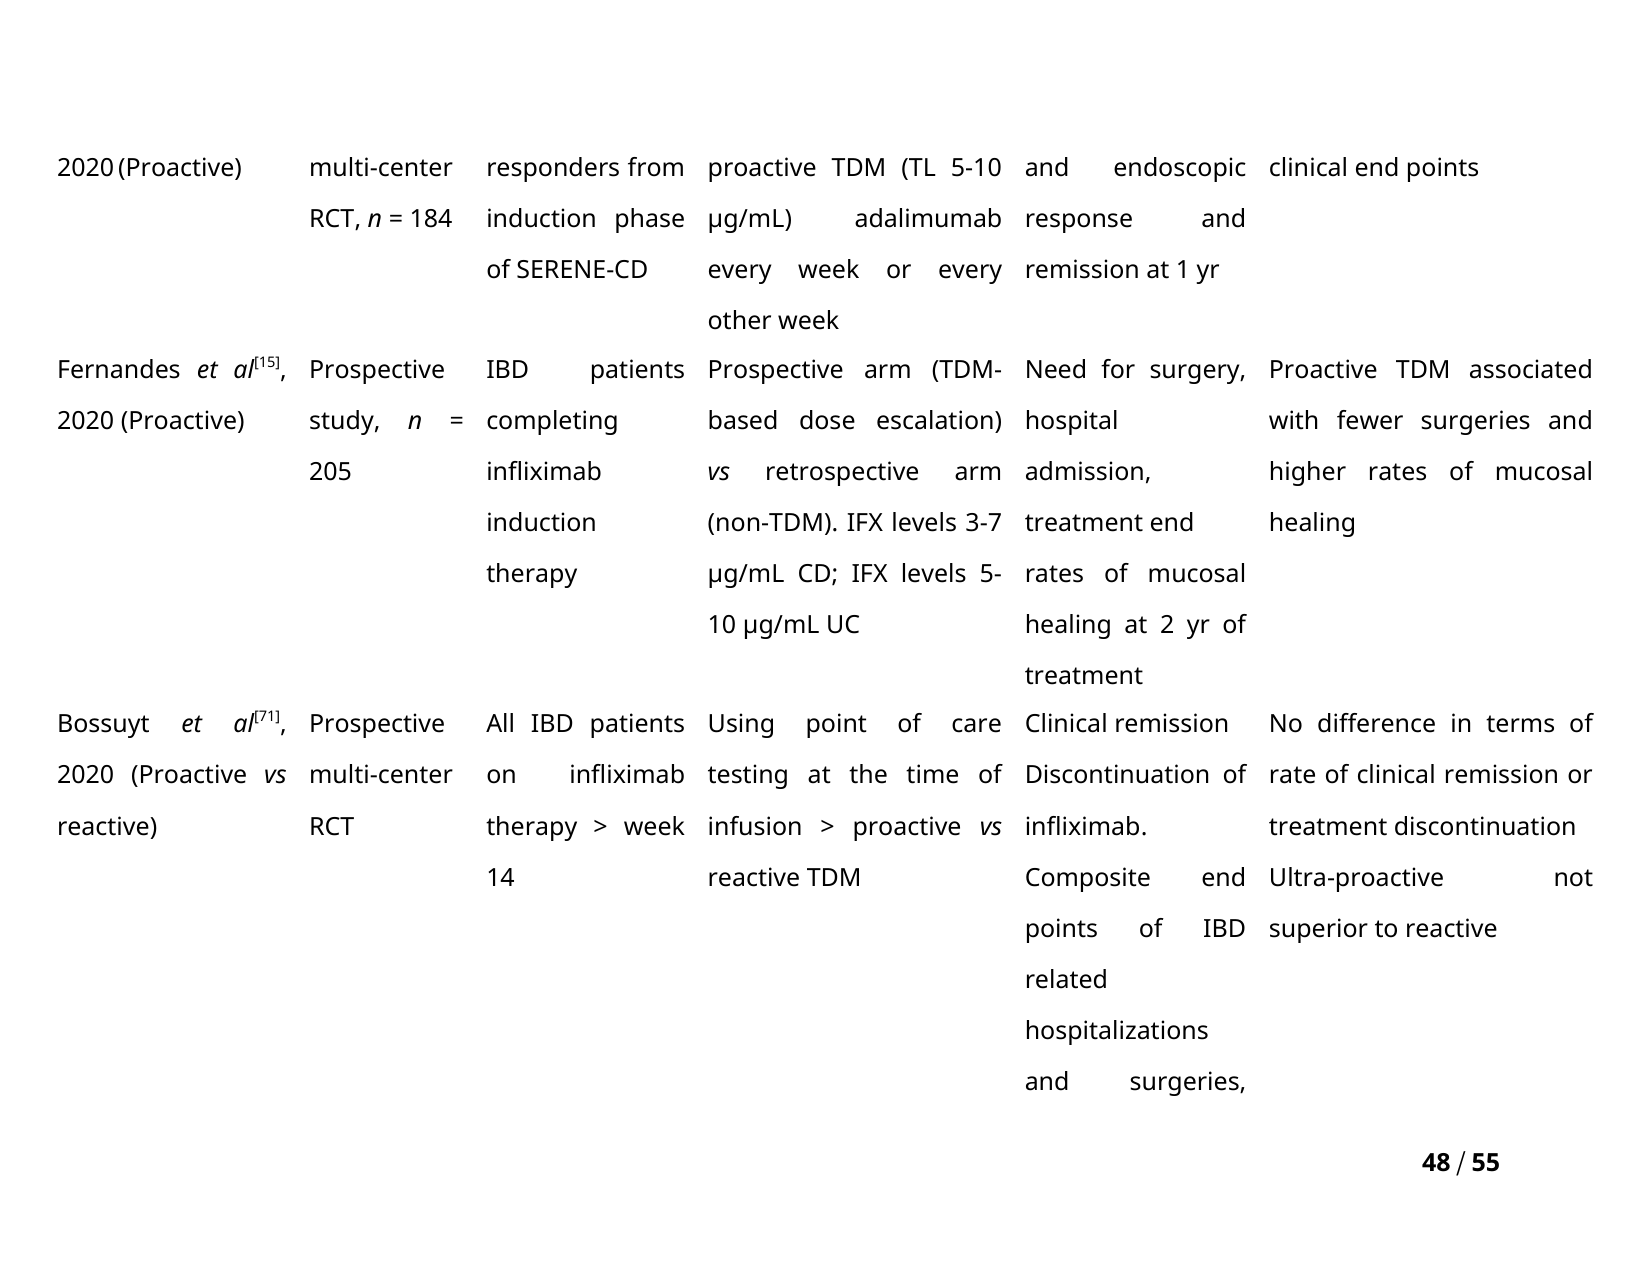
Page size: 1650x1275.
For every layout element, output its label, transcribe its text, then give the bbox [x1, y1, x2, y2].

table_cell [475, 706, 696, 1097]
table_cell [696, 706, 1013, 1097]
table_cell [475, 150, 696, 351]
table_cell Need for surgery, hospital admission, treatment end rates of mucosal healing at 2 yr of treatment [1013, 351, 1257, 706]
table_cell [696, 150, 1013, 351]
table_cell Proactive TDM associated with fewer surgeries and higher rates of mucosal healing [1258, 351, 1604, 706]
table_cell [1258, 150, 1604, 351]
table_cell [46, 706, 298, 1097]
table_cell Prospective arm (TDM-based dose escalation) vs retrospective arm (non-TDM). IFX levels 3-7 μg/mL CD; IFX levels 5-10 μg/mL UC [696, 351, 1013, 706]
table_cell IBD patients completing infliximab induction therapy [475, 351, 696, 706]
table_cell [1013, 706, 1257, 1097]
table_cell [46, 150, 298, 351]
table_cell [1258, 706, 1604, 1097]
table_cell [298, 706, 475, 1097]
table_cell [298, 150, 475, 351]
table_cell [1013, 150, 1257, 351]
table_cell Prospective study, n = 205 [298, 351, 475, 706]
table_cell Fernandes et al[15], 2020 (Proactive) [46, 351, 298, 706]
